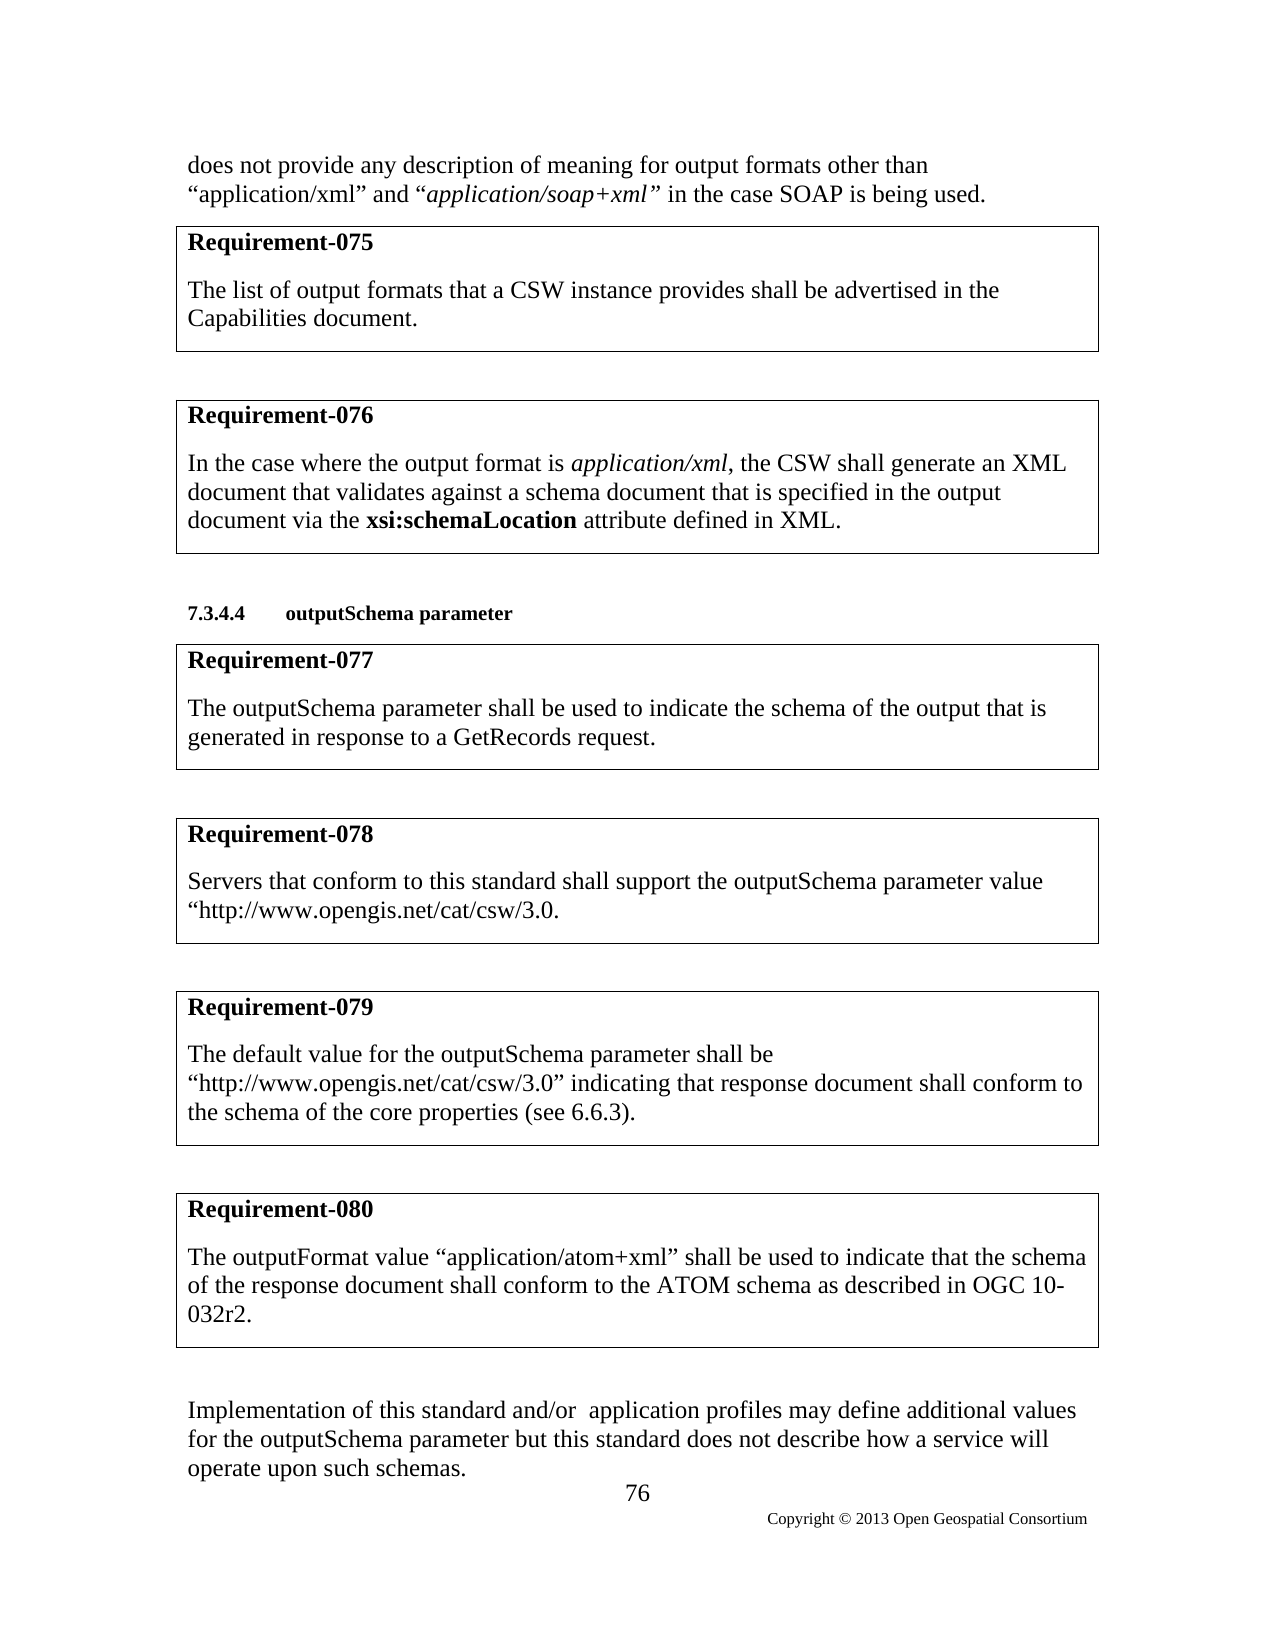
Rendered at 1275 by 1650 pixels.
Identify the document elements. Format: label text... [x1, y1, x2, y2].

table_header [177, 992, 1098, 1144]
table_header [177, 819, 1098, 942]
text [187, 150, 1087, 207]
text Implementation of this standard and/or application profiles may define additional values for the outputSchema parameter but this standard does not describe how a service will operate upon such schemas. [187, 1395, 1087, 1481]
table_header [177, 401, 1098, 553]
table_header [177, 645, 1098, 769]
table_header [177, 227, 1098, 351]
subtitle outputSchema parameter [187, 602, 1087, 626]
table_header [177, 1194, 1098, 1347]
